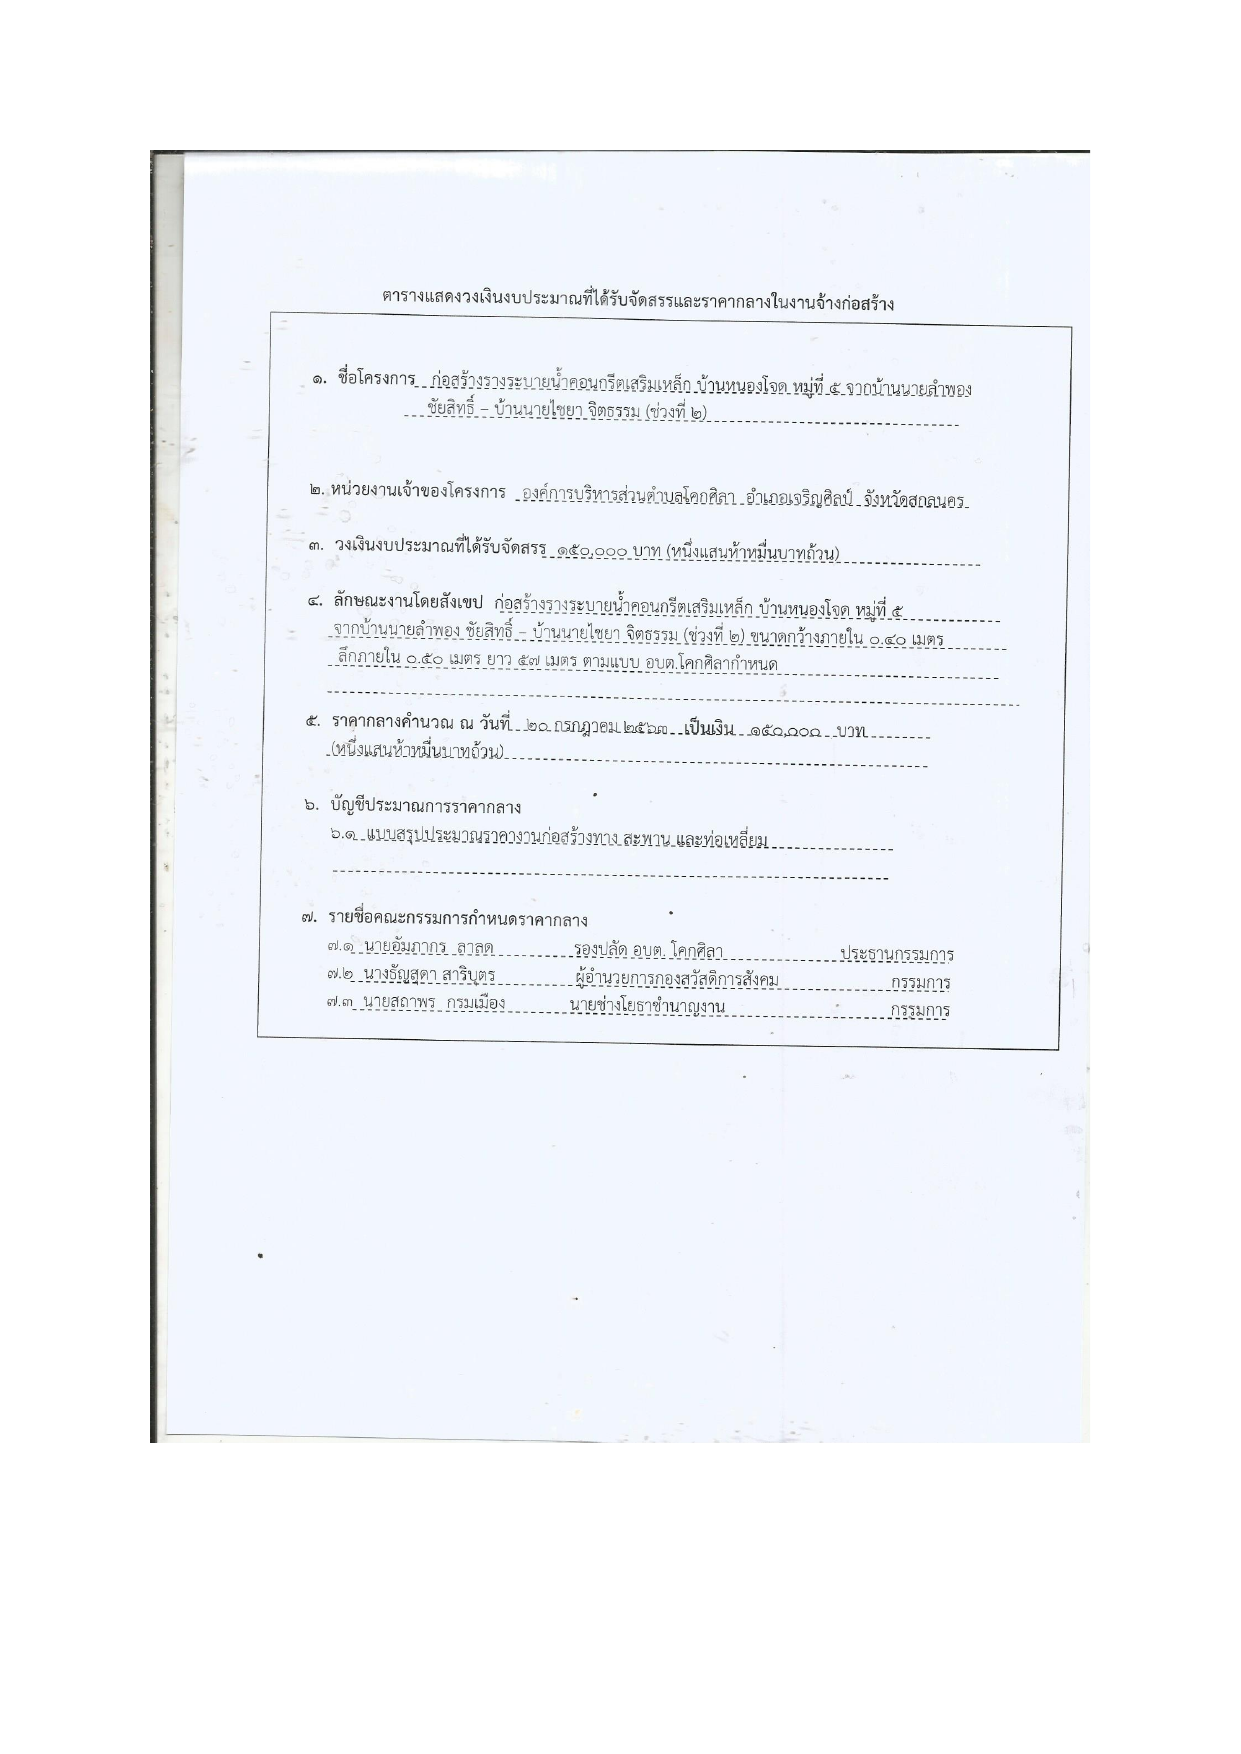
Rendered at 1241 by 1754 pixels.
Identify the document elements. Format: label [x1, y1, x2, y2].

picture [150, 150, 1091, 1443]
